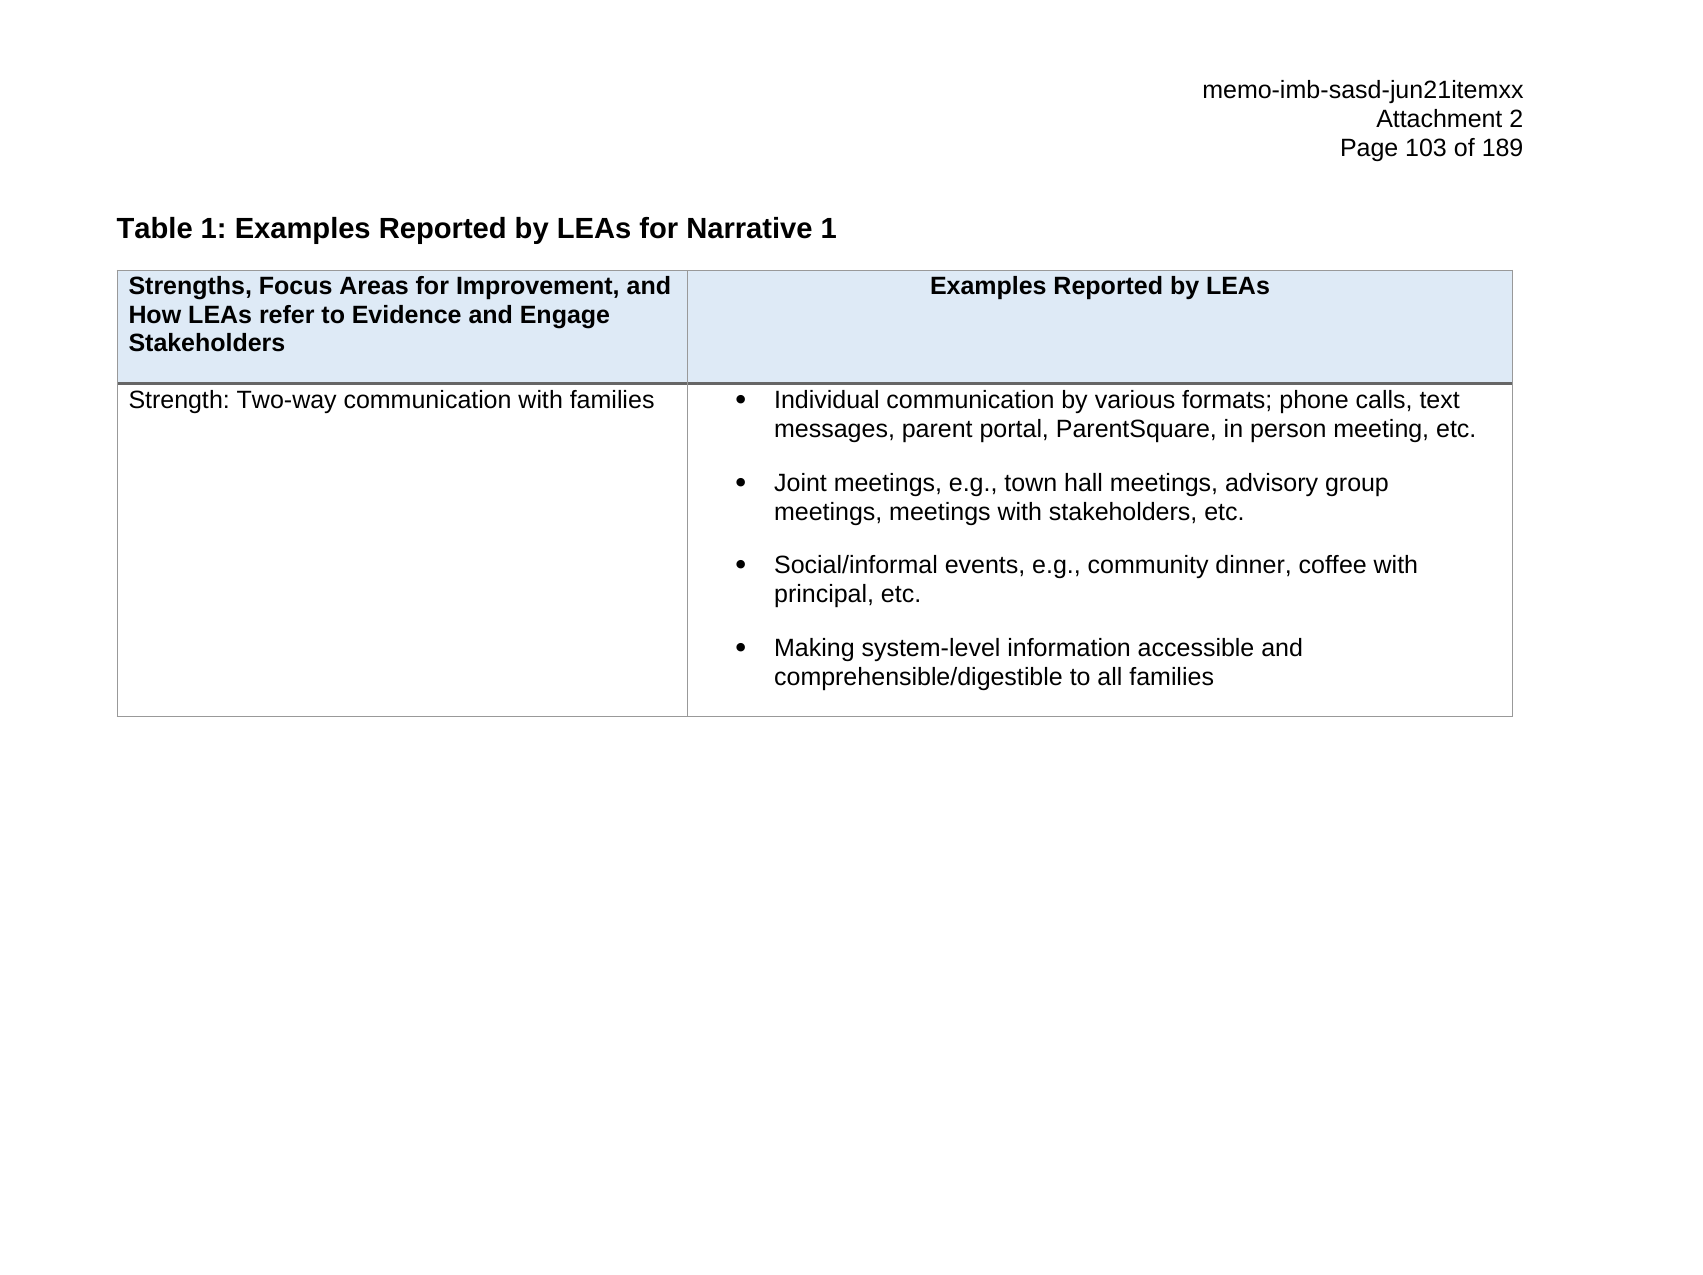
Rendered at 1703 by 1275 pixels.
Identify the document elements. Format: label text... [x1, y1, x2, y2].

table_cell Strength: Two-way communication with families [118, 385, 687, 716]
table_header Examples Reported by LEAs [688, 271, 1512, 382]
table_cell Individual communication by various formats; phone calls, text messages, parent portal, ParentSquare, in person meeting, etc. Joint meetings, e.g., town hall meetings, advisory group meetings, meetings with stakeholders, etc. Social/informal events, e.g., community dinner, coffee with principal, etc. Making system-level information accessible and comprehensible/digestible to all families [688, 385, 1512, 716]
table_header Strengths, Focus Areas for Improvement, and How LEAs refer to Evidence and Engage Stakeholders [118, 271, 687, 382]
subtitle Table 1: Examples Reported by LEAs for Narrative 1 [116, 211, 1523, 245]
